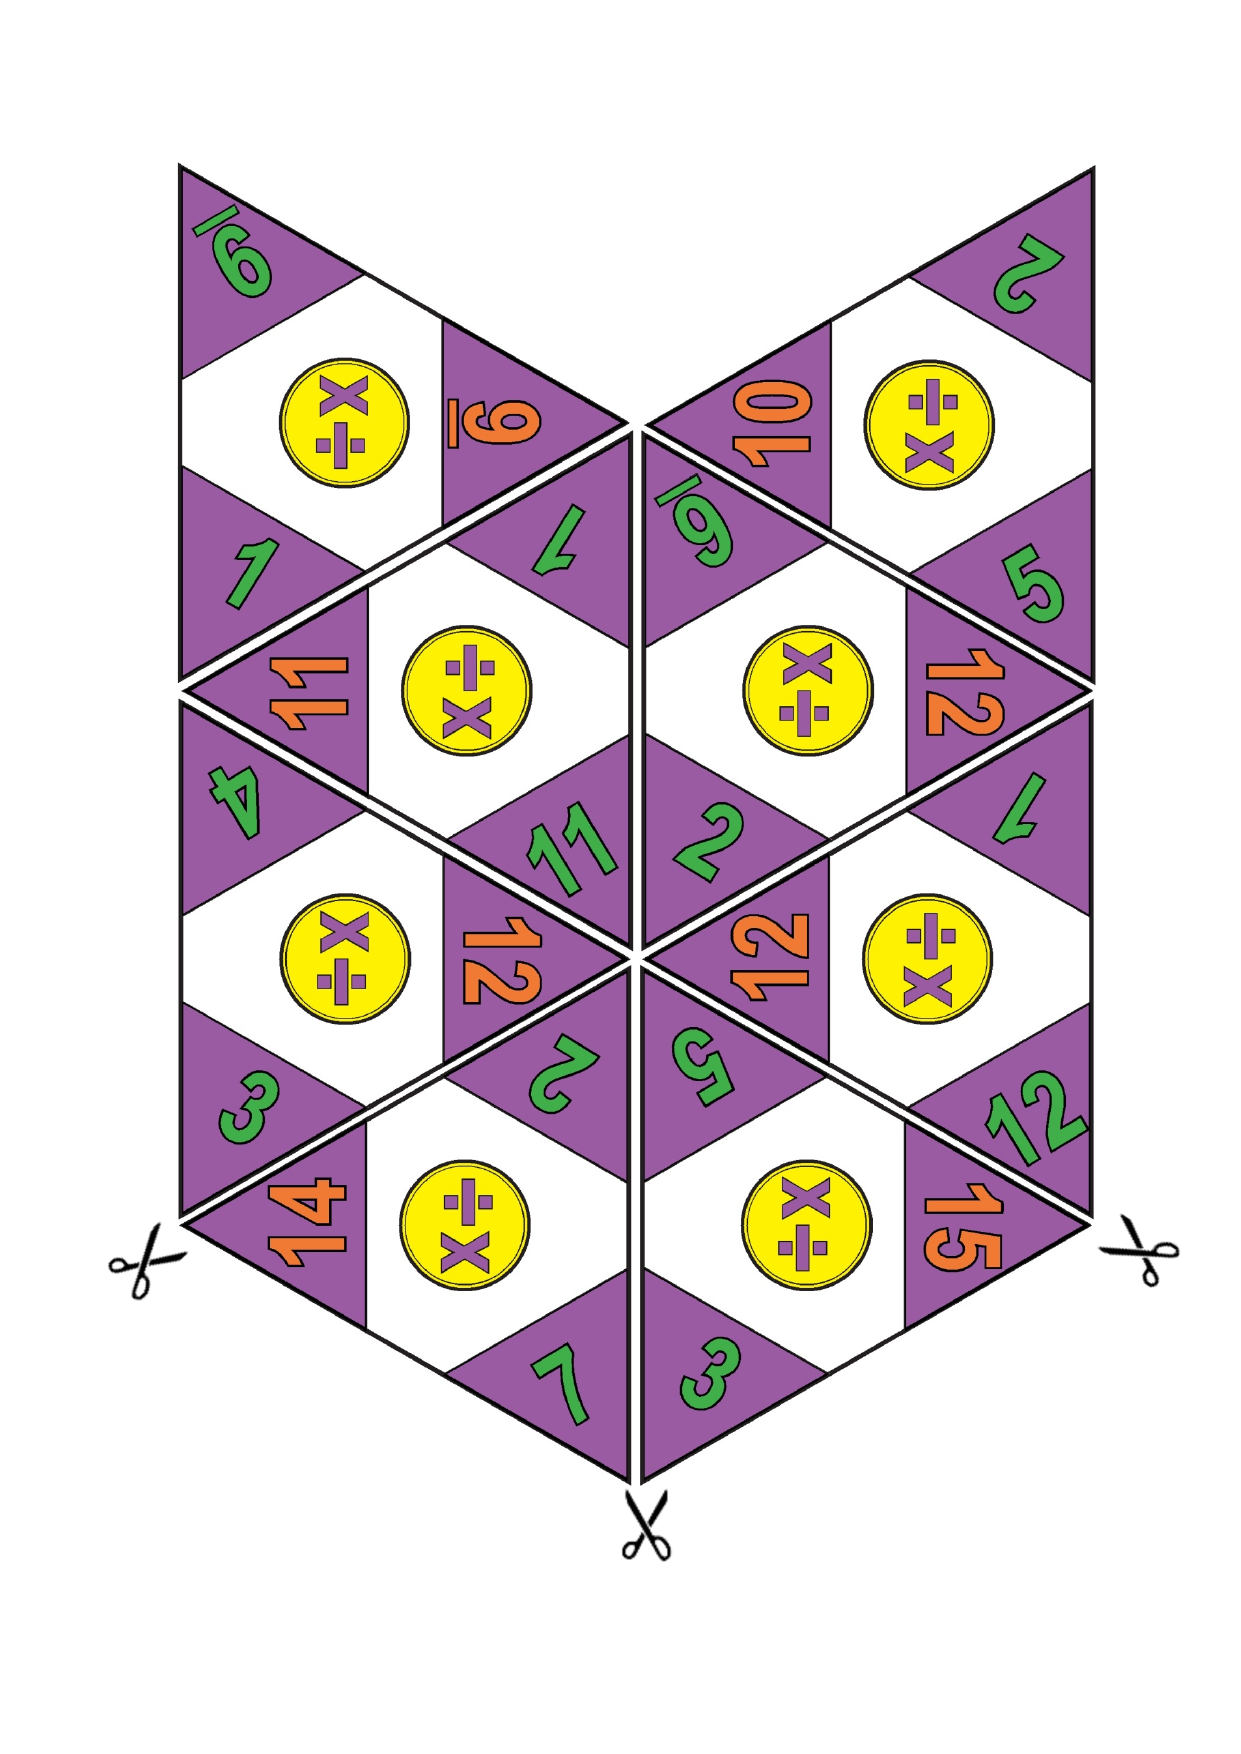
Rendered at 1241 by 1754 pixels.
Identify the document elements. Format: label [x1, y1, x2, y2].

picture [617, 1485, 674, 1563]
picture [100, 118, 1186, 1509]
